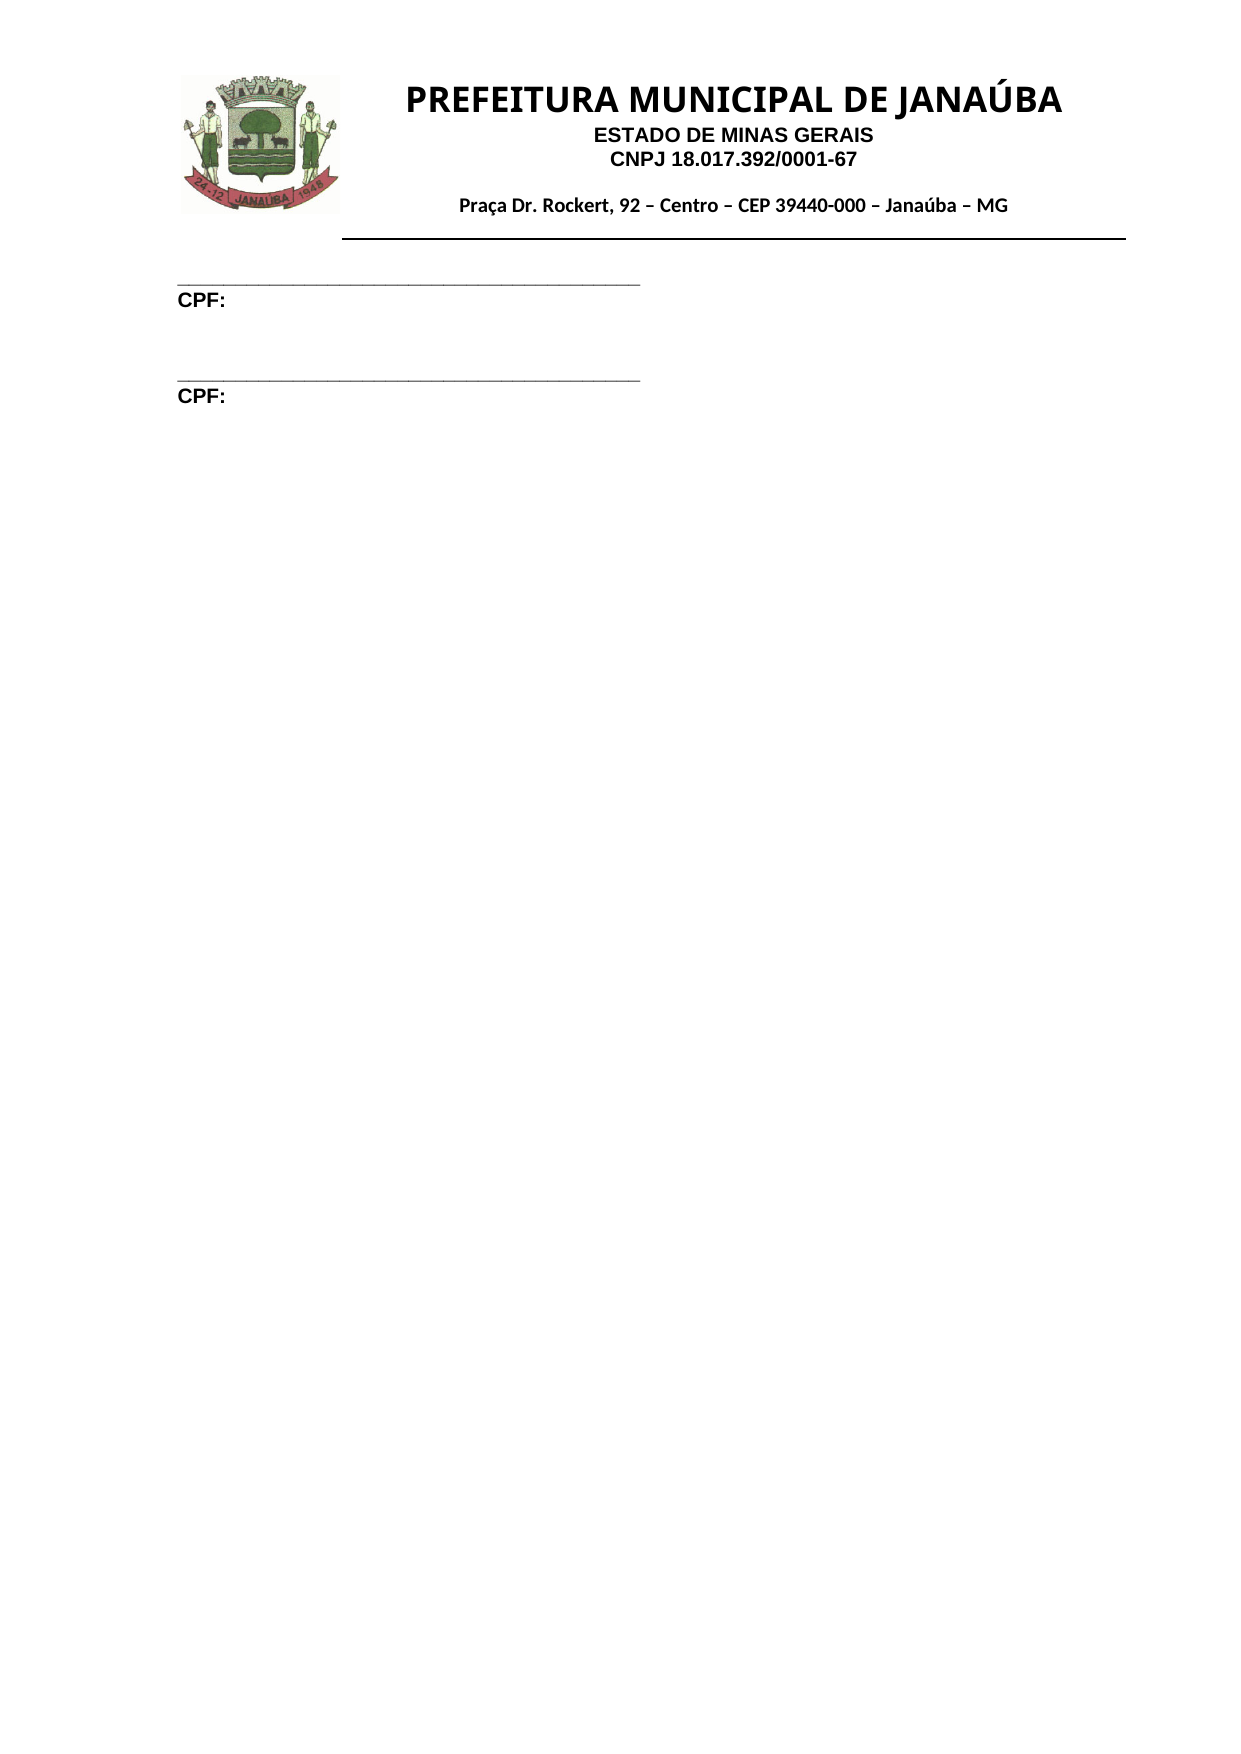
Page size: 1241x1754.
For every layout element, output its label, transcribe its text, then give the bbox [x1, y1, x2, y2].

text ________________________________________ [177, 264, 1122, 288]
text ________________________________________ [177, 359, 1122, 383]
picture [180, 75, 341, 214]
text CPF: [177, 288, 1122, 312]
text CPF: [177, 383, 1122, 407]
